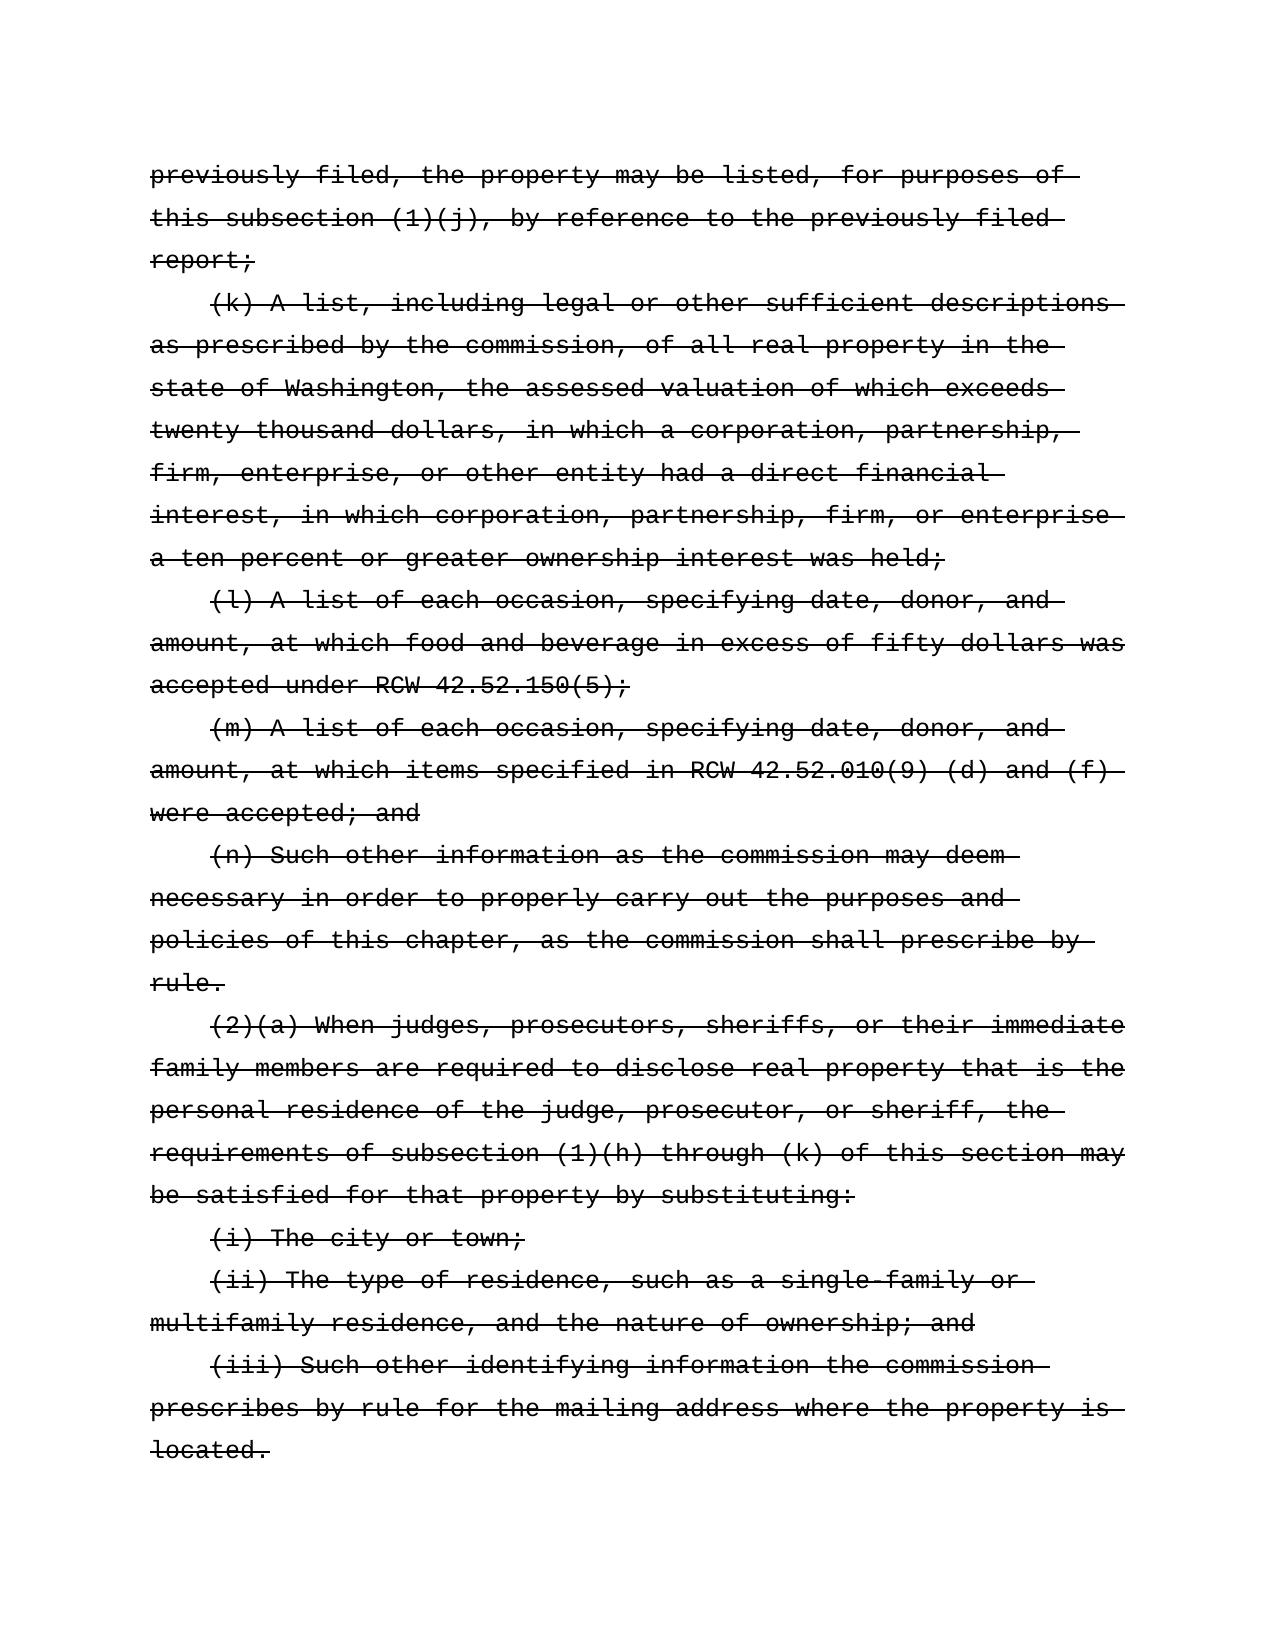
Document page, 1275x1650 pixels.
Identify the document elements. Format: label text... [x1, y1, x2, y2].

text (2)(a) When judges, prosecutors, sheriffs, or their immediate family members are required to disclose real property that is the personal residence of the judge, prosecutor, or sheriff, the requirements of subsection (1)(h) through (k) of this section may be satisfied for that property by substituting: [150, 1000, 1125, 1069]
text (k) A list, including legal or other sufficient descriptions as prescribed by the commission, of all real property in the state of Washington, the assessed valuation of which exceeds twenty thousand dollars, in which a corporation, partnership, firm, enterprise, or other entity had a direct financial interest, in which corporation, partnership, firm, or enterprise a ten percent or greater ownership interest was held; [150, 277, 1125, 516]
text (i) The city or town; [150, 1212, 1125, 1255]
text (2)(a) When judges, prosecutors, sheriffs, or their immediate family members are required to disclose real property that is the personal residence of the judge, prosecutor, or sheriff, the requirements of subsection (1)(h) through (k) of this section may be satisfied for that property by substituting: [150, 1071, 1125, 1154]
text (2)(a) When judges, prosecutors, sheriffs, or their immediate family members are required to disclose real property that is the personal residence of the judge, prosecutor, or sheriff, the requirements of subsection (1)(h) through (k) of this section may be satisfied for that property by substituting: [150, 1156, 1125, 1212]
text (l) A list of each occasion, specifying date, donor, and amount, at which food and beverage in excess of fifty dollars was accepted under RCW 42.52.150(5); [150, 575, 1125, 644]
text (m) A list of each occasion, specifying date, donor, and amount, at which items specified in RCW 42.52.010(9) (d) and (f) were accepted; and [150, 773, 1125, 830]
text (ii) The type of residence, such as a single-family or multifamily residence, and the nature of ownership; and [150, 1255, 1125, 1340]
text (l) A list of each occasion, specifying date, donor, and amount, at which food and beverage in excess of fifty dollars was accepted under RCW 42.52.150(5); [150, 646, 1125, 702]
text (n) Such other information as the commission may deem necessary in order to properly carry out the purposes and policies of this chapter, as the commission shall prescribe by rule. [150, 830, 1125, 1000]
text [150, 150, 1125, 277]
text (k) A list, including legal or other sufficient descriptions as prescribed by the commission, of all real property in the state of Washington, the assessed valuation of which exceeds twenty thousand dollars, in which a corporation, partnership, firm, enterprise, or other entity had a direct financial interest, in which corporation, partnership, firm, or enterprise a ten percent or greater ownership interest was held; [150, 518, 1125, 575]
text (iii) Such other identifying information the commission prescribes by rule for the mailing address where the property is located. [150, 1340, 1125, 1409]
text (m) A list of each occasion, specifying date, donor, and amount, at which items specified in RCW 42.52.010(9) (d) and (f) were accepted; and [150, 702, 1125, 771]
text (iii) Such other identifying information the commission prescribes by rule for the mailing address where the property is located. [150, 1411, 1125, 1467]
